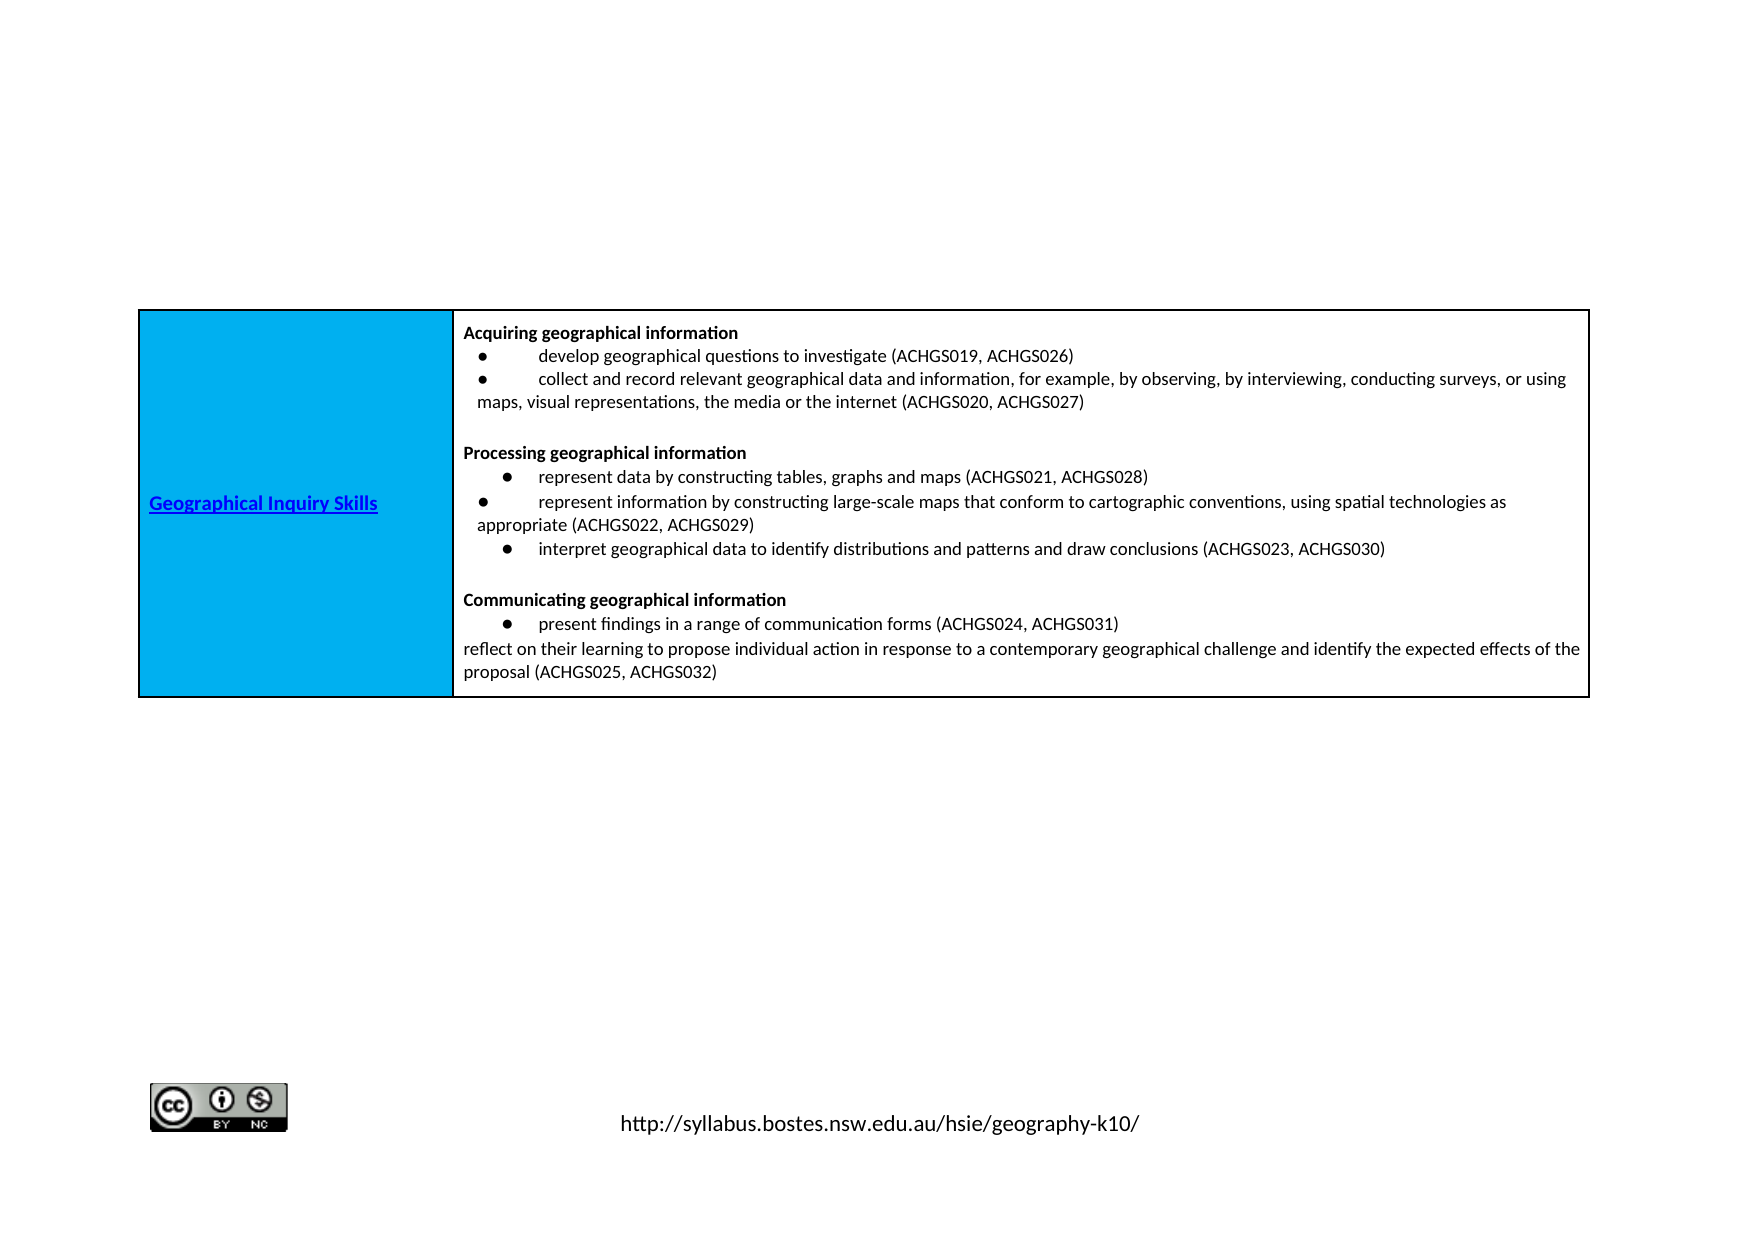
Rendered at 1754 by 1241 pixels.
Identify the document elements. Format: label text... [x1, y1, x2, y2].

picture [150, 1083, 288, 1132]
table_header Geographical Inquiry Skills [140, 311, 452, 696]
table_header Acquiring geographical information develop geographical questions to investigate (ACHGS019, ACHGS026) collect and record relevant geographical data and information, for example, by observing, by interviewing, conducting surveys, or using maps, visual representations, the media or the internet (ACHGS020, ACHGS027) Processing geographical information represent data by constructing tables, graphs and maps (ACHGS021, ACHGS028) represent information by constructing large-scale maps that conform to cartographic conventions, using spatial technologies as appropriate (ACHGS022, ACHGS029) interpret geographical data to identify distributions and patterns and draw conclusions (ACHGS023, ACHGS030) Communicating geographical information present findings in a range of communication forms (ACHGS024, ACHGS031) reflect on their learning to propose individual action in response to a contemporary geographical challenge and identify the expected effects of the proposal (ACHGS025, ACHGS032) [454, 311, 1588, 696]
